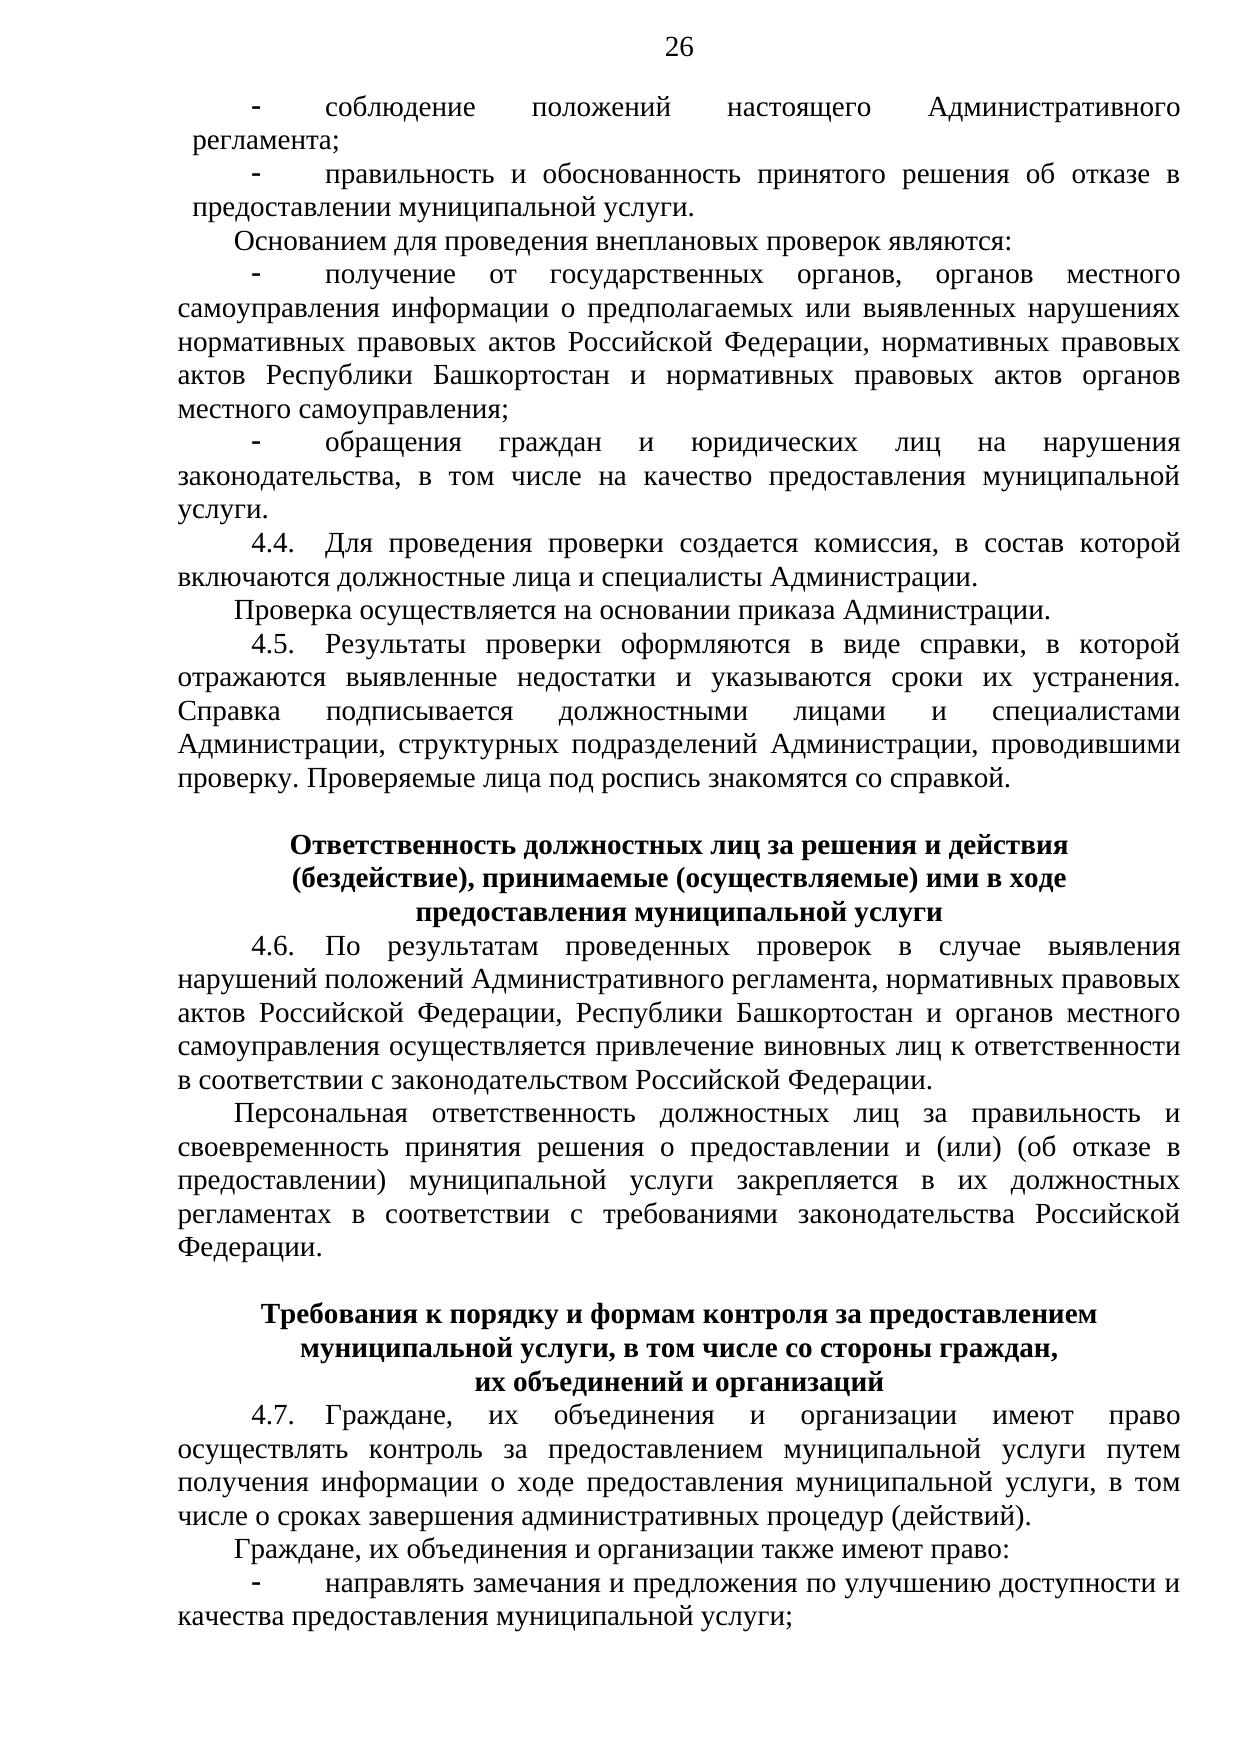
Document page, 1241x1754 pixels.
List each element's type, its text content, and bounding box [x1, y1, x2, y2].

list обращения граждан и юридических лиц на нарушения законодательства, в том числе на качество предоставления муниципальной услуги. [177, 424, 1181, 525]
list По результатам проведенных проверок в случае выявления нарушений положений Административного регламента, нормативных правовых актов Российской Федерации, Республики Башкортостан и органов местного самоуправления осуществляется привлечение виновных лиц к ответственности в соответствии с законодательством Российской Федерации. [177, 928, 1181, 1095]
text Граждане, их объединения и организации также имеют право: [177, 1531, 1181, 1565]
list Граждане, их объединения и организации имеют право осуществлять контроль за предоставлением муниципальной услуги путем получения информации о ходе предоставления муниципальной услуги, в том числе о сроках завершения административных процедур (действий). [177, 1397, 1181, 1531]
text Основанием для проведения внеплановых проверок являются: [177, 223, 1181, 257]
text (бездействие), принимаемые (осуществляемые) ими в ходе [177, 861, 1181, 894]
text Проверка осуществляется на основании приказа Администрации. [177, 592, 1181, 626]
list получение от государственных органов, органов местного самоуправления информации о предполагаемых или выявленных нарушениях нормативных правовых актов Российской Федерации, нормативных правовых актов Республики Башкортостан и нормативных правовых актов органов местного самоуправления; [177, 257, 1181, 424]
list Для проведения проверки создается комиссия, в состав которой включаются должностные лица и специалисты Администрации. [177, 525, 1181, 592]
text предоставления муниципальной услуги [177, 894, 1181, 928]
text Ответственность должностных лиц за решения и действия [177, 827, 1181, 861]
list соблюдение положений настоящего Административного регламента; [192, 89, 1181, 156]
list правильность и обоснованность принятого решения об отказе в предоставлении муниципальной услуги. [192, 156, 1181, 223]
text муниципальной услуги, в том числе со стороны граждан, [177, 1330, 1181, 1364]
text Требования к порядку и формам контроля за предоставлением [177, 1297, 1181, 1330]
list Результаты проверки оформляются в виде справки, в которой отражаются выявленные недостатки и указываются сроки их устранения. Справка подписывается должностными лицами и специалистами Администрации, структурных подразделений Администрации, проводившими проверку. Проверяемые лица под роспись знакомятся со справкой. [177, 626, 1181, 793]
text Персональная ответственность должностных лиц за правильность и своевременность принятия решения о предоставлении и (или) (об отказе в предоставлении) муниципальной услуги закрепляется в их должностных регламентах в соответствии с требованиями законодательства Российской Федерации. [177, 1095, 1181, 1263]
list направлять замечания и предложения по улучшению доступности и качества предоставления муниципальной услуги; [177, 1565, 1181, 1632]
text их объединений и организаций [177, 1364, 1181, 1397]
